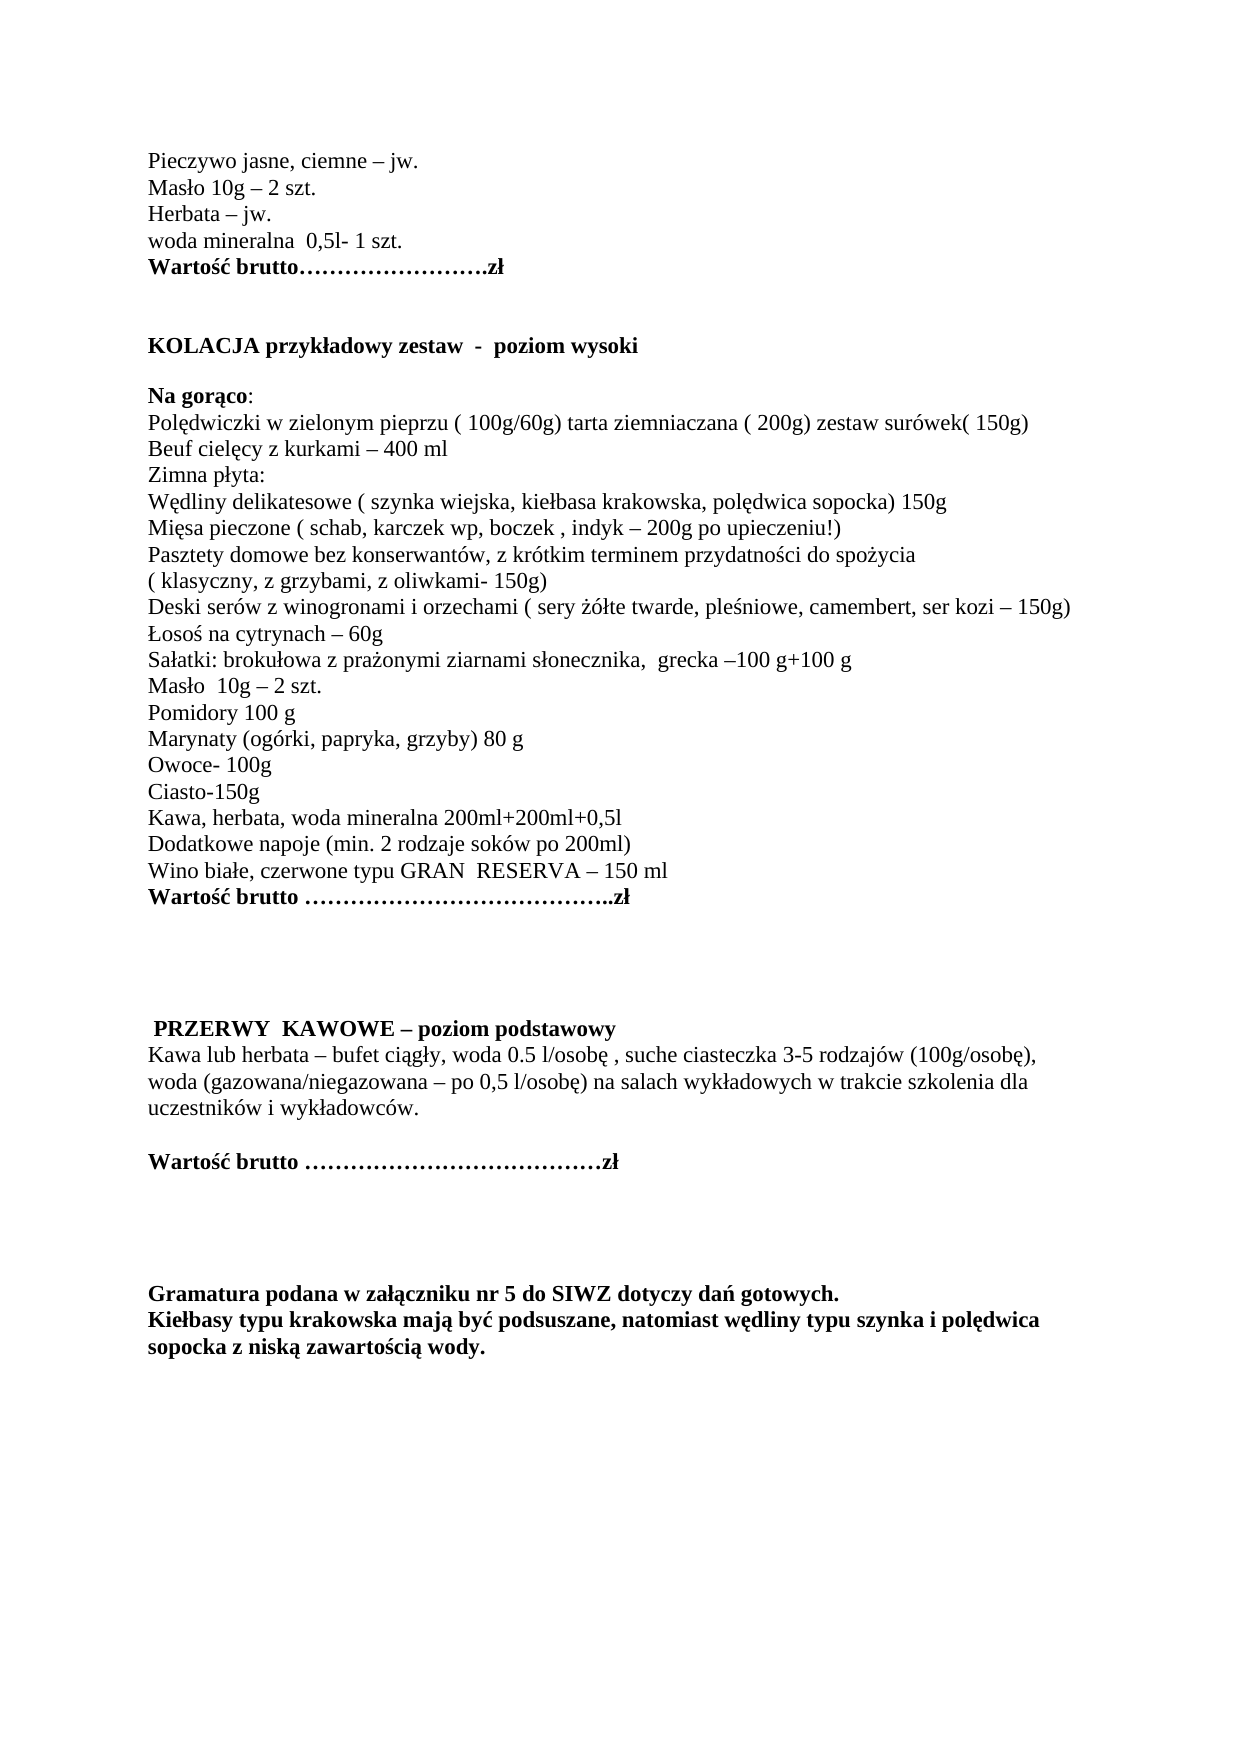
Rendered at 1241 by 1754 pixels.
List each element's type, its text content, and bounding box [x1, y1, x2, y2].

text woda mineralna 0,5l- 1 szt. [148, 227, 1093, 253]
text Kawa lub herbata – bufet ciągły, woda 0.5 l/osobę , suche ciasteczka 3-5 rodzajów (100g/osobę), woda (gazowana/niegazowana – po 0,5 l/osobę) na salach wykładowych w trakcie szkolenia dla uczestników i wykładowców. [148, 1041, 1093, 1120]
text Beuf cielęcy z kurkami – 400 ml [148, 435, 1093, 462]
text Wędliny delikatesowe ( szynka wiejska, kiełbasa krakowska, polędwica sopocka) 150g [148, 488, 1093, 514]
text Gramatura podana w załączniku nr 5 do SIWZ dotyczy dań gotowych. [148, 1280, 1093, 1307]
text Herbata – jw. [148, 200, 1093, 227]
text Ciasto-150g [148, 778, 1093, 804]
text PRZERWY KAWOWE – poziom podstawowy [148, 1015, 1093, 1041]
text Pomidory 100 g [148, 699, 1093, 725]
text Kiełbasy typu krakowska mają być podsuszane, natomiast wędliny typu szynka i polędwica sopocka z niską zawartością wody. [148, 1307, 1093, 1359]
text ( klasyczny, z grzybami, z oliwkami- 150g) [148, 567, 1093, 593]
text Mięsa pieczone ( schab, karczek wp, boczek , indyk – 200g po upieczeniu!) [148, 514, 1093, 541]
text KOLACJA przykładowy zestaw - poziom wysoki [148, 332, 1093, 358]
text Masło 10g – 2 szt. [148, 672, 1093, 699]
text Wartość brutto …………………………………zł [148, 1148, 1093, 1175]
text Deski serów z winogronami i orzechami ( sery żółte twarde, pleśniowe, camembert, ser kozi – 150g) [148, 593, 1093, 620]
text Sałatki: brokułowa z prażonymi ziarnami słonecznika, grecka –100 g+100 g [148, 646, 1093, 672]
text Zimna płyta: [148, 462, 1093, 488]
text Łosoś na cytrynach – 60g [148, 620, 1093, 646]
text Wartość brutto …………………………………..zł [148, 883, 1093, 909]
text Na gorąco: [148, 382, 1093, 409]
text Dodatkowe napoje (min. 2 rodzaje soków po 200ml) [148, 831, 1093, 857]
text Pasztety domowe bez konserwantów, z krótkim terminem przydatności do spożycia [148, 541, 1093, 567]
text Kawa, herbata, woda mineralna 200ml+200ml+0,5l [148, 804, 1093, 831]
text Marynaty (ogórki, papryka, grzyby) 80 g [148, 725, 1093, 751]
text Wino białe, czerwone typu GRAN RESERVA – 150 ml [148, 857, 1093, 883]
text Owoce- 100g [148, 751, 1093, 778]
text Wartość brutto…………………….zł [148, 253, 1093, 279]
text Polędwiczki w zielonym pieprzu ( 100g/60g) tarta ziemniaczana ( 200g) zestaw surówek( 150g) [148, 409, 1093, 435]
text Masło 10g – 2 szt. [148, 174, 1093, 200]
text Pieczywo jasne, ciemne – jw. [148, 148, 1093, 174]
